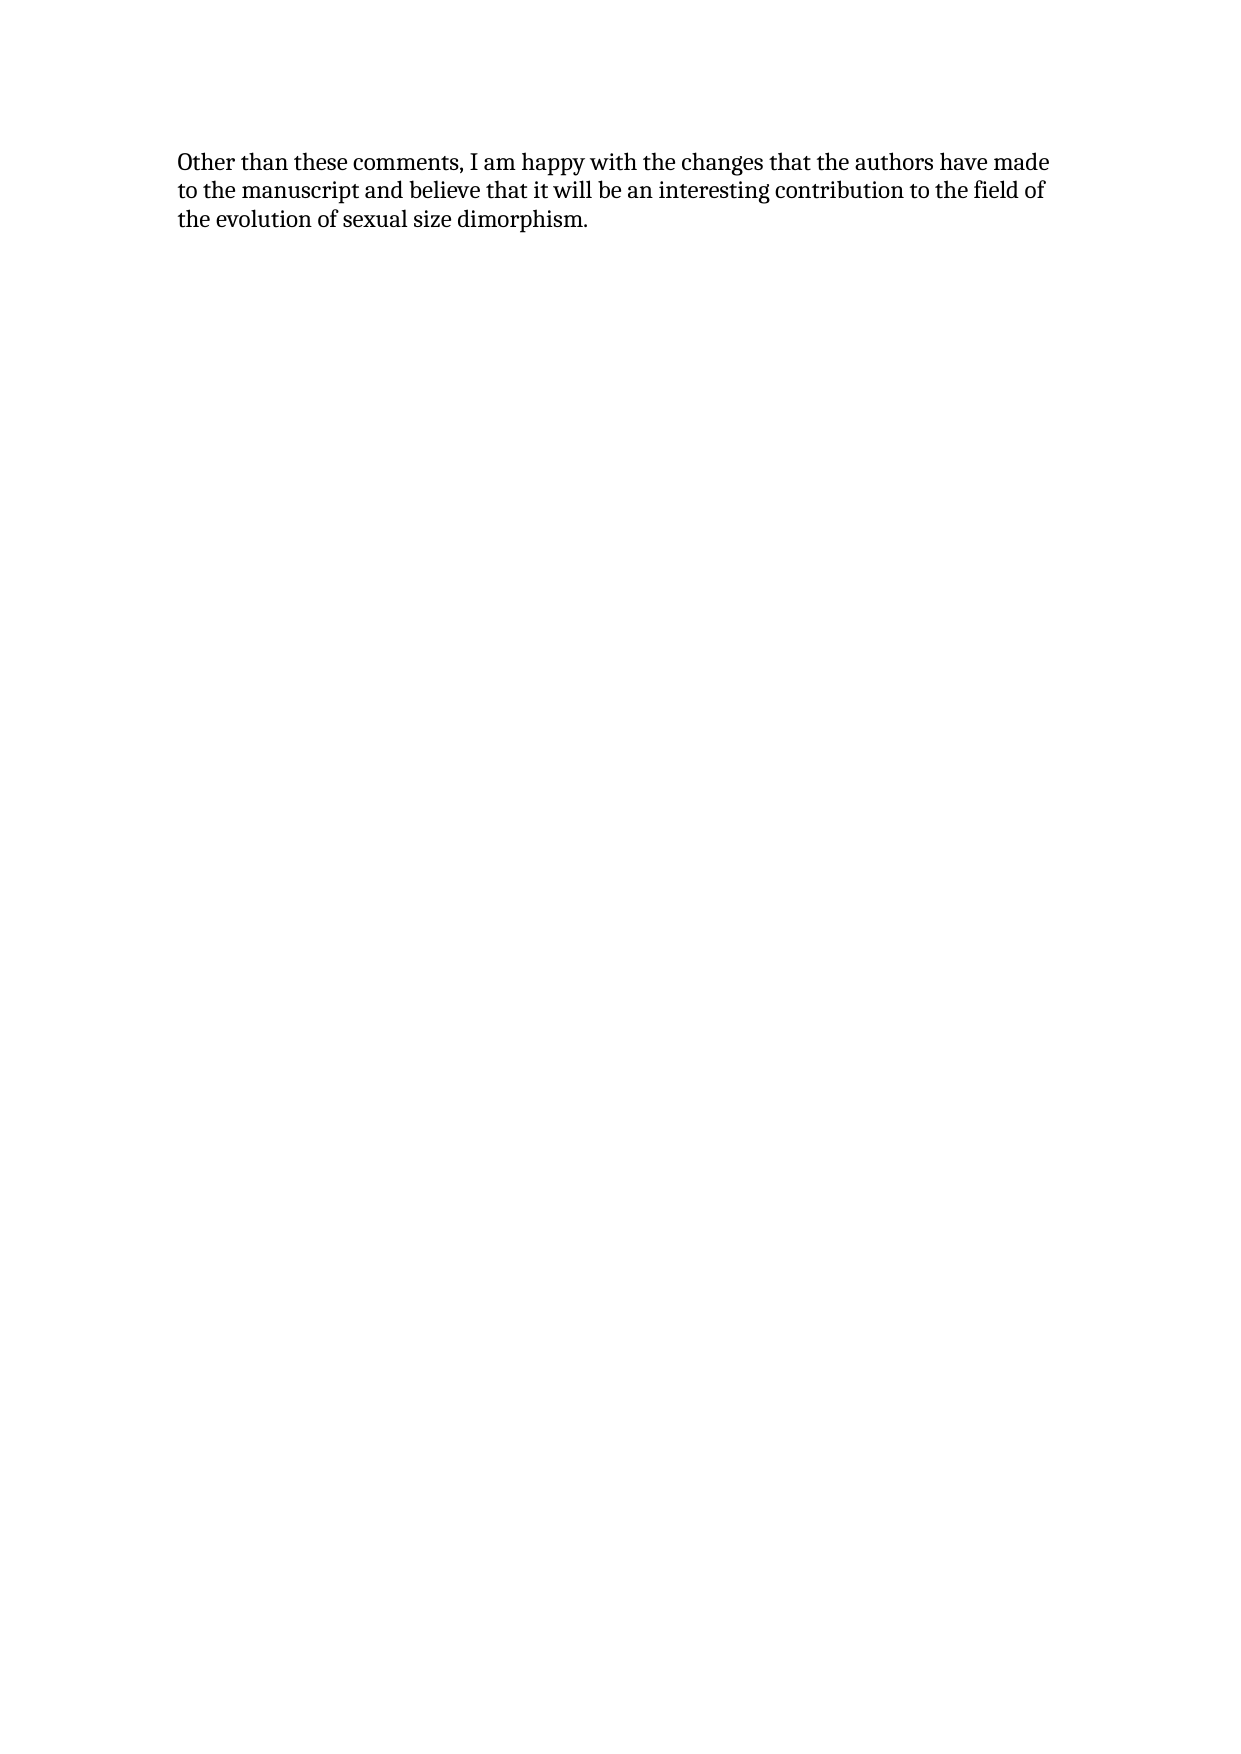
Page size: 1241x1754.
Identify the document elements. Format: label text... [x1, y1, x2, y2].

text Other than these comments, I am happy with the changes that the authors have made to the manuscript and believe that it will be an interesting contribution to the field of the evolution of sexual size dimorphism. [177, 148, 1063, 234]
